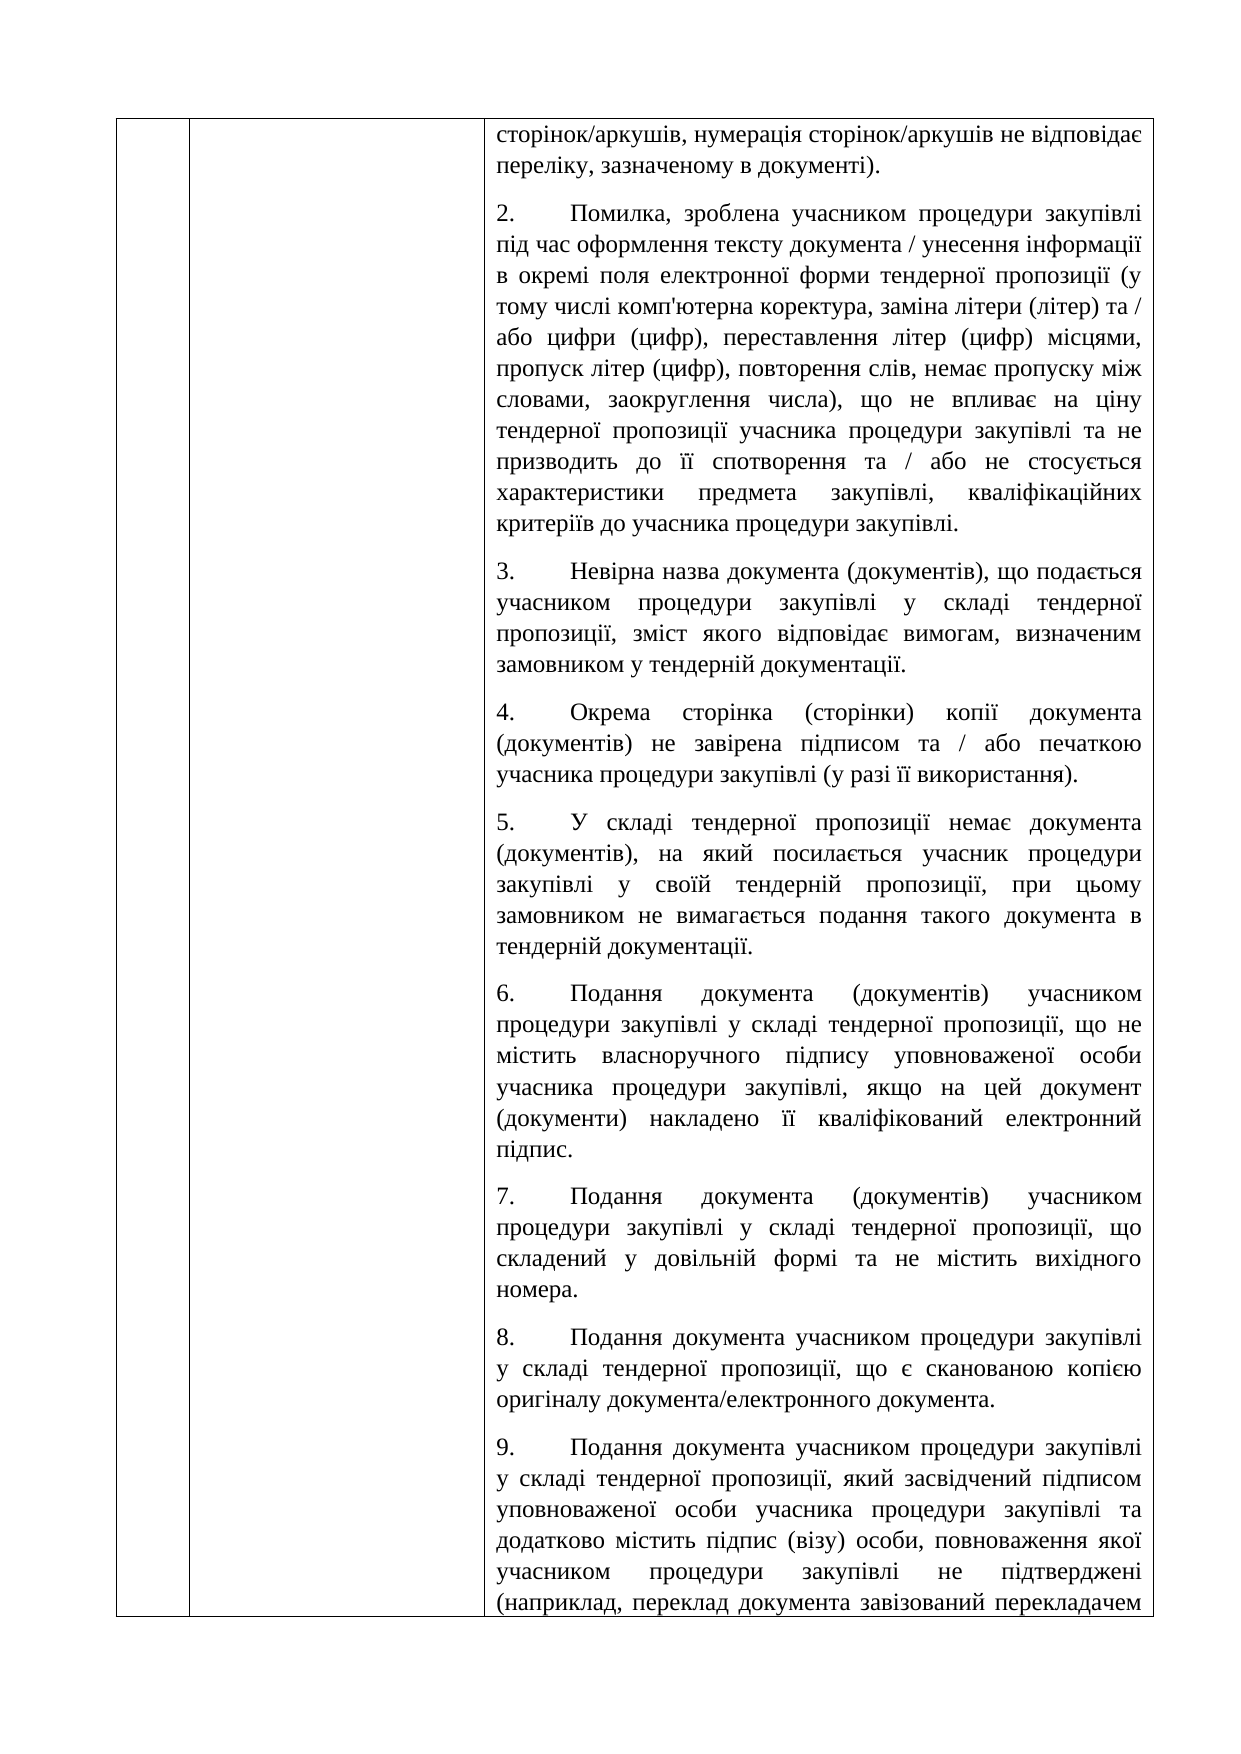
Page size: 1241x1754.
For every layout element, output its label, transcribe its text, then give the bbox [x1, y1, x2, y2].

table_cell 1 [117, 119, 189, 1616]
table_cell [485, 119, 1153, 1616]
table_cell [190, 119, 484, 1616]
